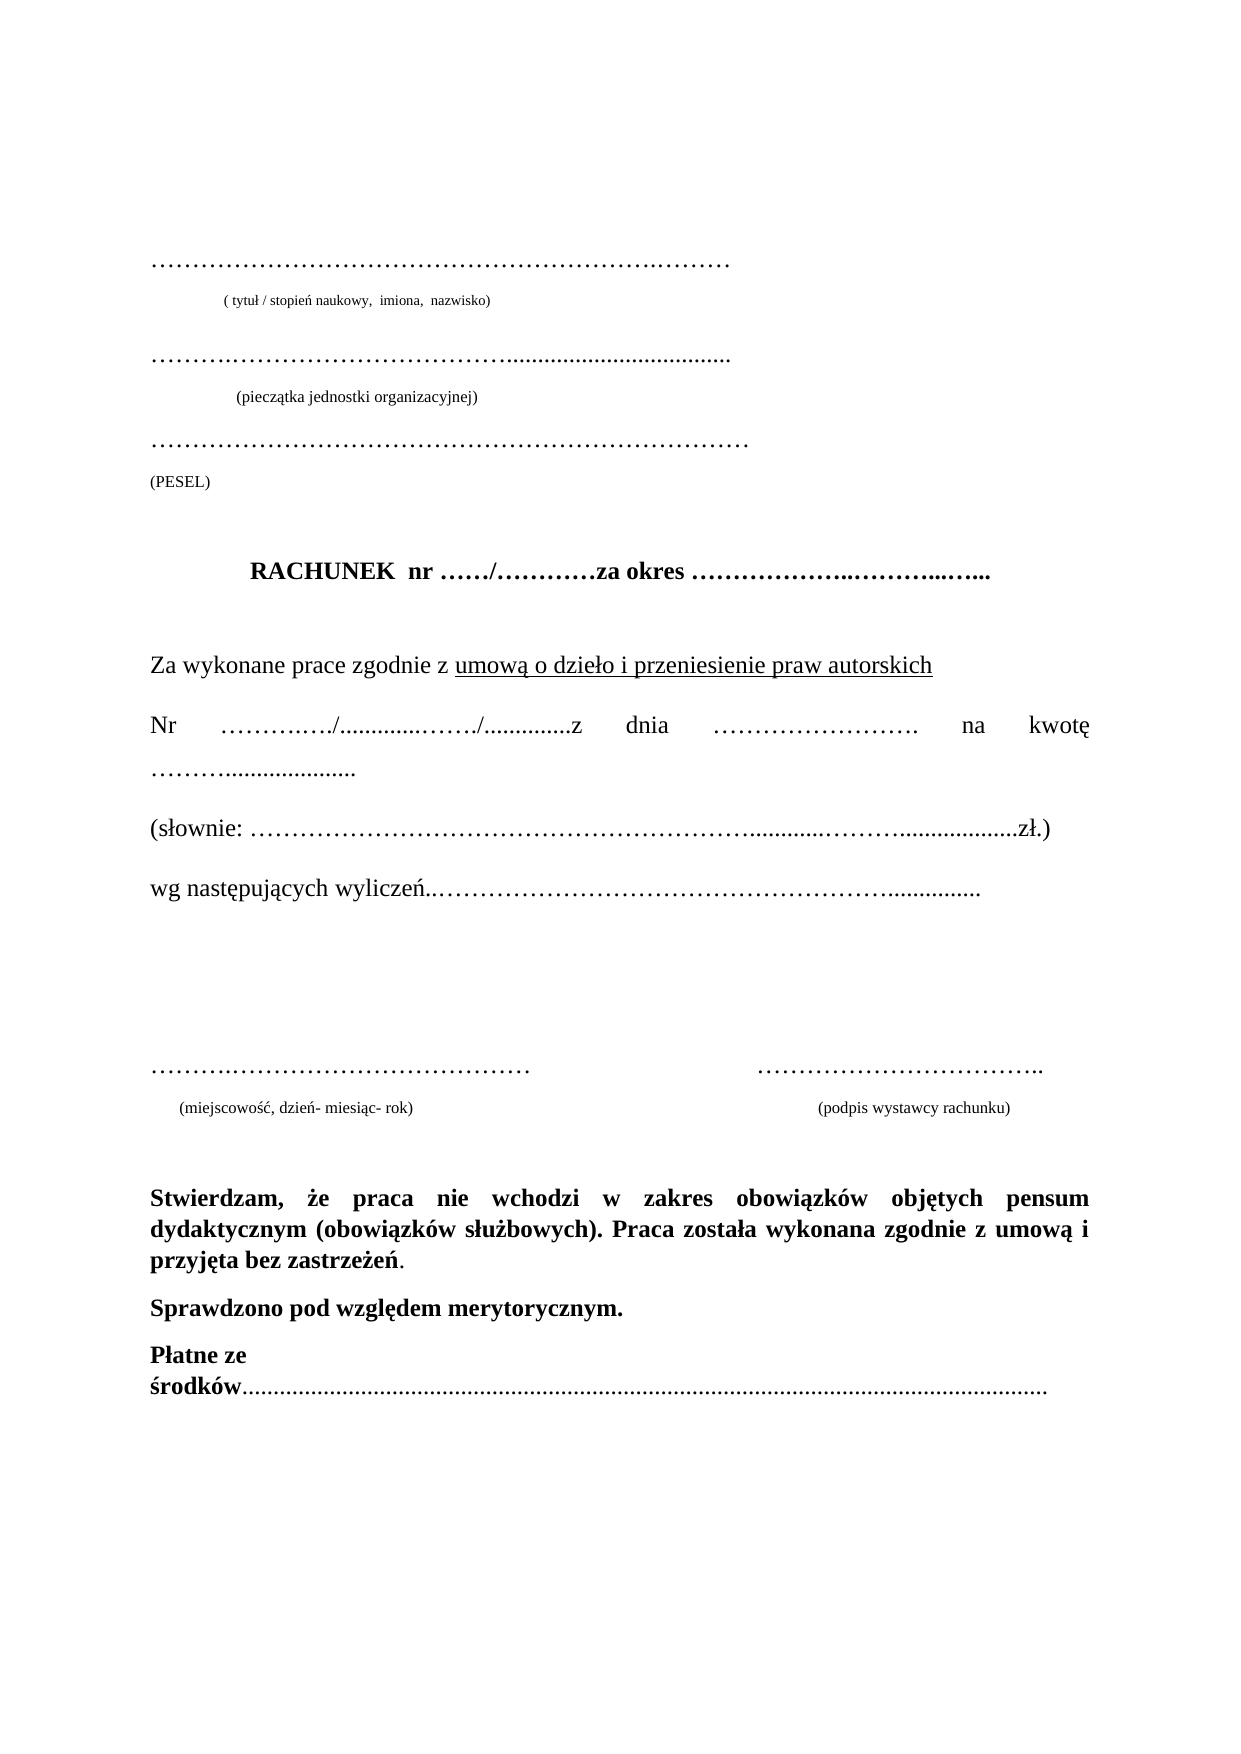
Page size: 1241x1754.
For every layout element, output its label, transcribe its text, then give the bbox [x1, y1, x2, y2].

text (słownie: ……………………………………………………............………...................zł.) [150, 813, 1090, 842]
text RACHUNEK nr ……/…………za okres ………………..………...…... [150, 556, 1090, 585]
text Za wykonane prace zgodnie z umową o dzieło i przeniesienie praw autorskich [150, 651, 1090, 679]
text wg następujących wyliczeń..………………………………………………............... [150, 873, 1090, 902]
text Nr ……….…./.............……./..............z dnia ……………………. na kwotę ………..................... [150, 710, 1090, 782]
text Stwierdzam, że praca nie wchodzi w zakres obowiązków objętych pensum dydaktycznym (obowiązków służbowych). Praca została wykonana zgodnie z umową i przyjęta bez zastrzeżeń. [150, 1183, 1090, 1274]
text Płatne ze środków................................................................................................................................. [150, 1340, 1090, 1400]
text Sprawdzono pod względem merytorycznym. [150, 1293, 1090, 1321]
text (pieczątka jednostki organizacyjnej) [150, 387, 1090, 406]
text …………………………………………………….……… [150, 244, 1090, 272]
text ( tytuł / stopień naukowy, imiona, nazwisko) [150, 291, 1090, 320]
text (miejscowość, dzień- miesiąc- rok) (podpis wystawcy rachunku) [150, 1098, 1090, 1117]
text ……….…………………………….................................... [150, 339, 1090, 368]
text ……….……………………………… …………………………….. [150, 1050, 1090, 1079]
text ……………………………………………………………… [150, 424, 1090, 453]
text (PESEL) [150, 472, 1090, 491]
